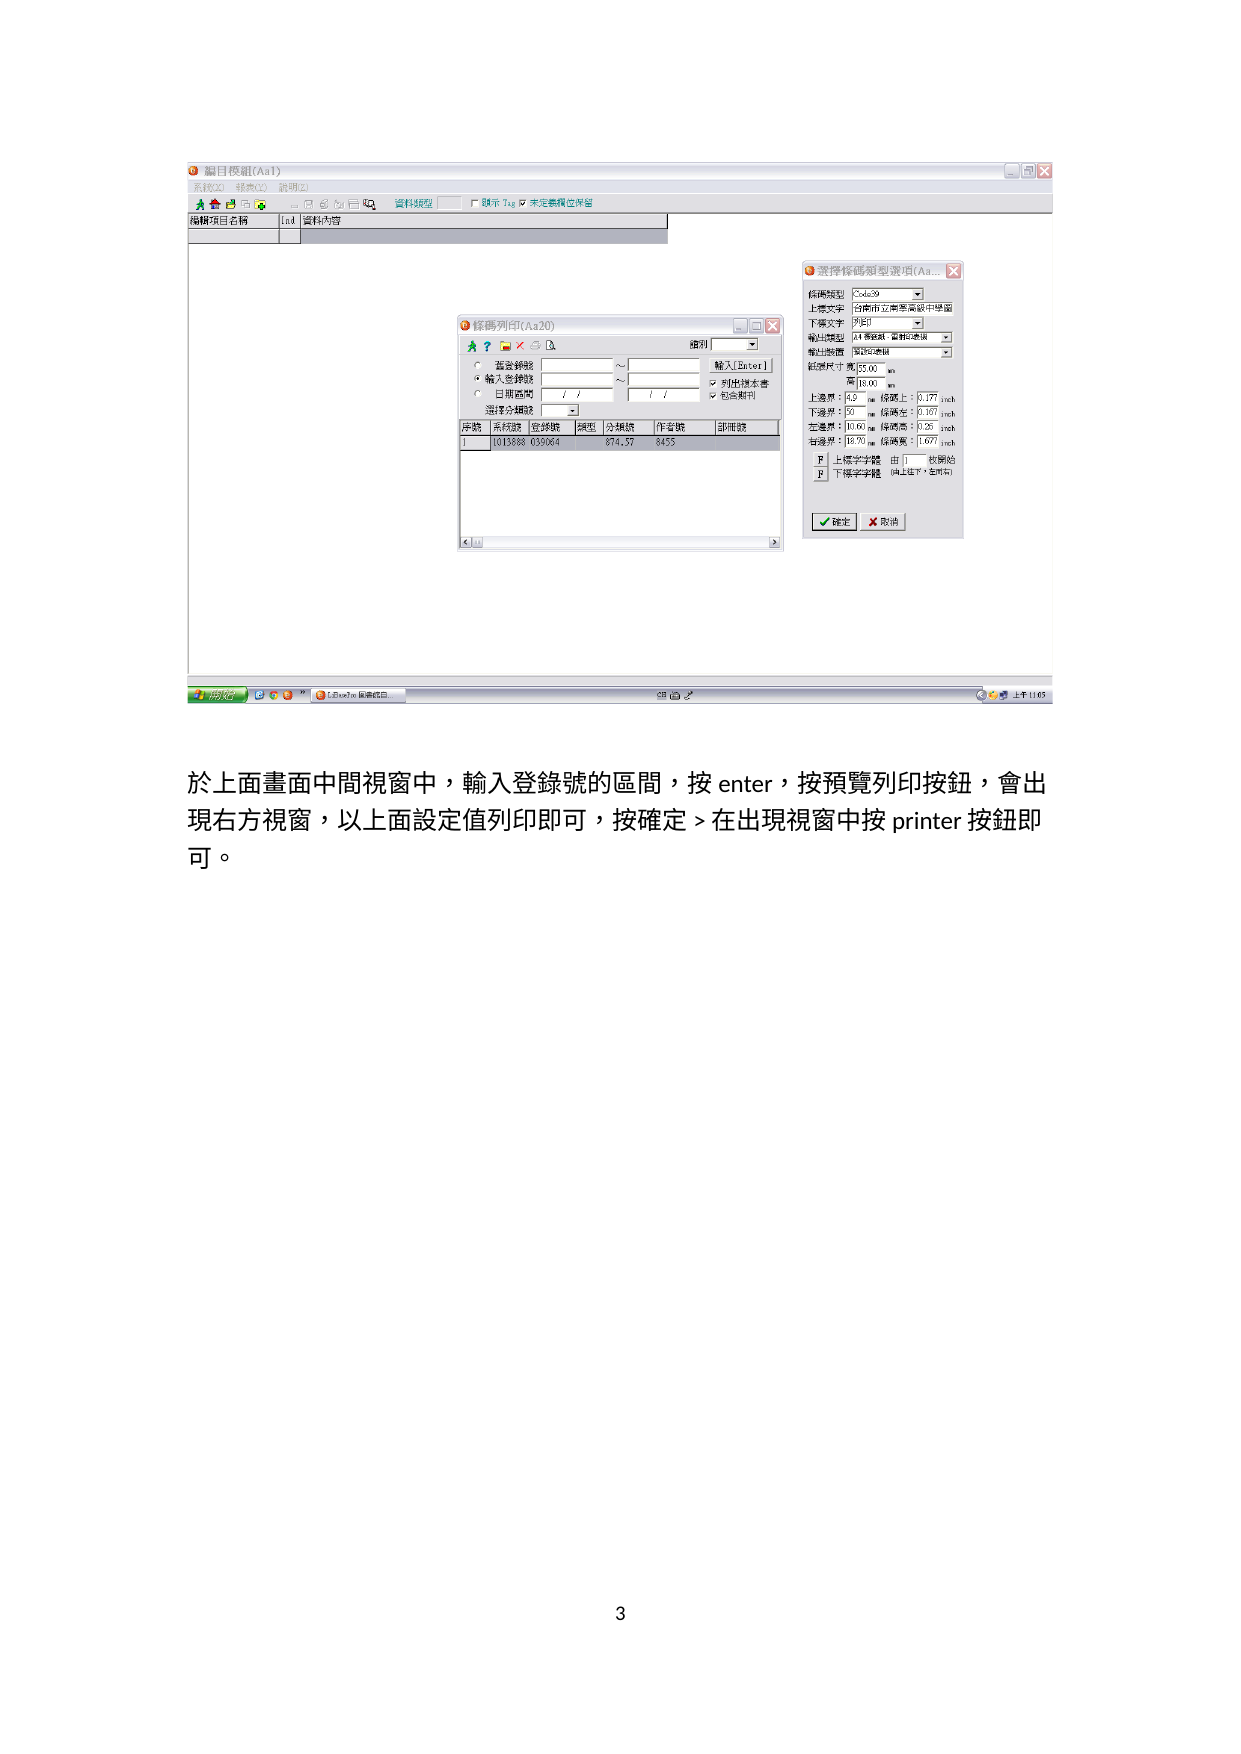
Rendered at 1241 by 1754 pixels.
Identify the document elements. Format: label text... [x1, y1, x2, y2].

picture [187, 162, 1053, 704]
text 於上面畫面中間視窗中，輸入登錄號的區間，按 enter，按預覽列印按鈕，會出現右方視窗，以上面設定值列印即可，按確定 > 在出現視窗中按 printer 按鈕即可。 [187, 762, 1053, 875]
